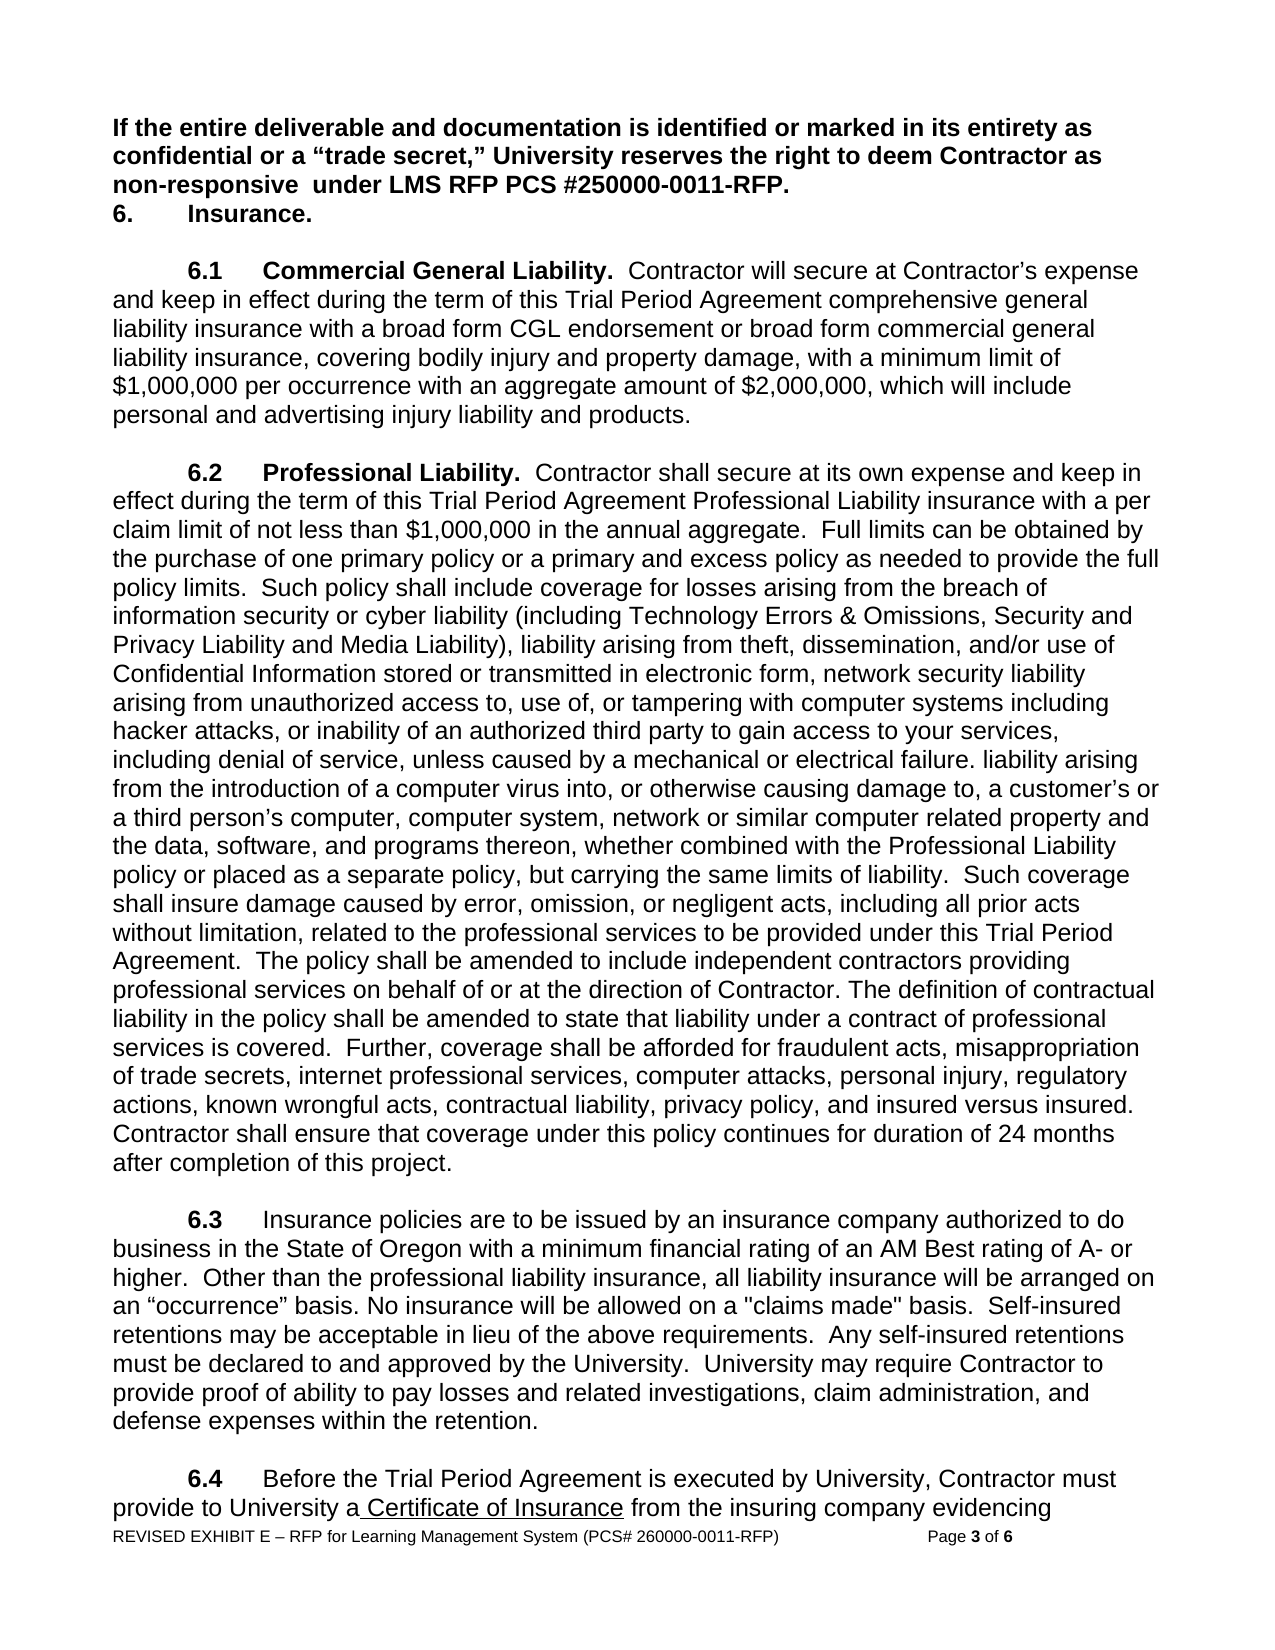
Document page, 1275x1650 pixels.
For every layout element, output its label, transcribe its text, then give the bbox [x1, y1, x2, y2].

text 6.3 Insurance policies are to be issued by an insurance company authorized to do business in the State of Oregon with a minimum financial rating of an AM Best rating of A- or higher. Other than the professional liability insurance, all liability insurance will be arranged on an “occurrence” basis. No insurance will be allowed on a "claims made" basis. Self-insured retentions may be acceptable in lieu of the above requirements. Any self-insured retentions must be declared to and approved by the University. University may require Contractor to provide proof of ability to pay losses and related investigations, claim administration, and defense expenses within the retention. [112, 1205, 1162, 1435]
text 6.2 Professional Liability. Contractor shall secure at its own expense and keep in effect during the term of this Trial Period Agreement Professional Liability insurance with a per claim limit of not less than $1,000,000 in the annual aggregate. Full limits can be obtained by the purchase of one primary policy or a primary and excess policy as needed to provide the full policy limits. Such policy shall include coverage for losses arising from the breach of information security or cyber liability (including Technology Errors & Omissions, Security and Privacy Liability and Media Liability), liability arising from theft, dissemination, and/or use of Confidential Information stored or transmitted in electronic form, network security liability arising from unauthorized access to, use of, or tampering with computer systems including hacker attacks, or inability of an authorized third party to gain access to your services, including denial of service, unless caused by a mechanical or electrical failure. liability arising from the introduction of a computer virus into, or otherwise causing damage to, a customer’s or a third person’s computer, computer system, network or similar computer related property and the data, software, and programs thereon, whether combined with the Professional Liability policy or placed as a separate policy, but carrying the same limits of liability. Such coverage shall insure damage caused by error, omission, or negligent acts, including all prior acts without limitation, related to the professional services to be provided under this Trial Period Agreement. The policy shall be amended to include independent contractors providing professional services on behalf of or at the direction of Contractor. The definition of contractual liability in the policy shall be amended to state that liability under a contract of professional services is covered. Further, coverage shall be afforded for fraudulent acts, misappropriation of trade secrets, internet professional services, computer attacks, personal injury, regulatory actions, known wrongful acts, contractual liability, privacy policy, and insured versus insured. Contractor shall ensure that coverage under this policy continues for duration of 24 months after completion of this project. [112, 457, 1162, 1176]
text 6.1 Commercial General Liability. Contractor will secure at Contractor’s expense and keep in effect during the term of this Trial Period Agreement comprehensive general liability insurance with a broad form CGL endorsement or broad form commercial general liability insurance, covering bodily injury and property damage, with a minimum limit of $1,000,000 per occurrence with an aggregate amount of $2,000,000, which will include personal and advertising injury liability and products. [112, 256, 1162, 429]
text 6. Insurance. [112, 199, 1162, 227]
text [112, 1464, 1162, 1521]
text If the entire deliverable and documentation is identified or marked in its entirety as confidential or a “trade secret,” University reserves the right to deem Contractor as non-responsive under LMS RFP PCS #250000-0011-RFP. [112, 112, 1162, 199]
